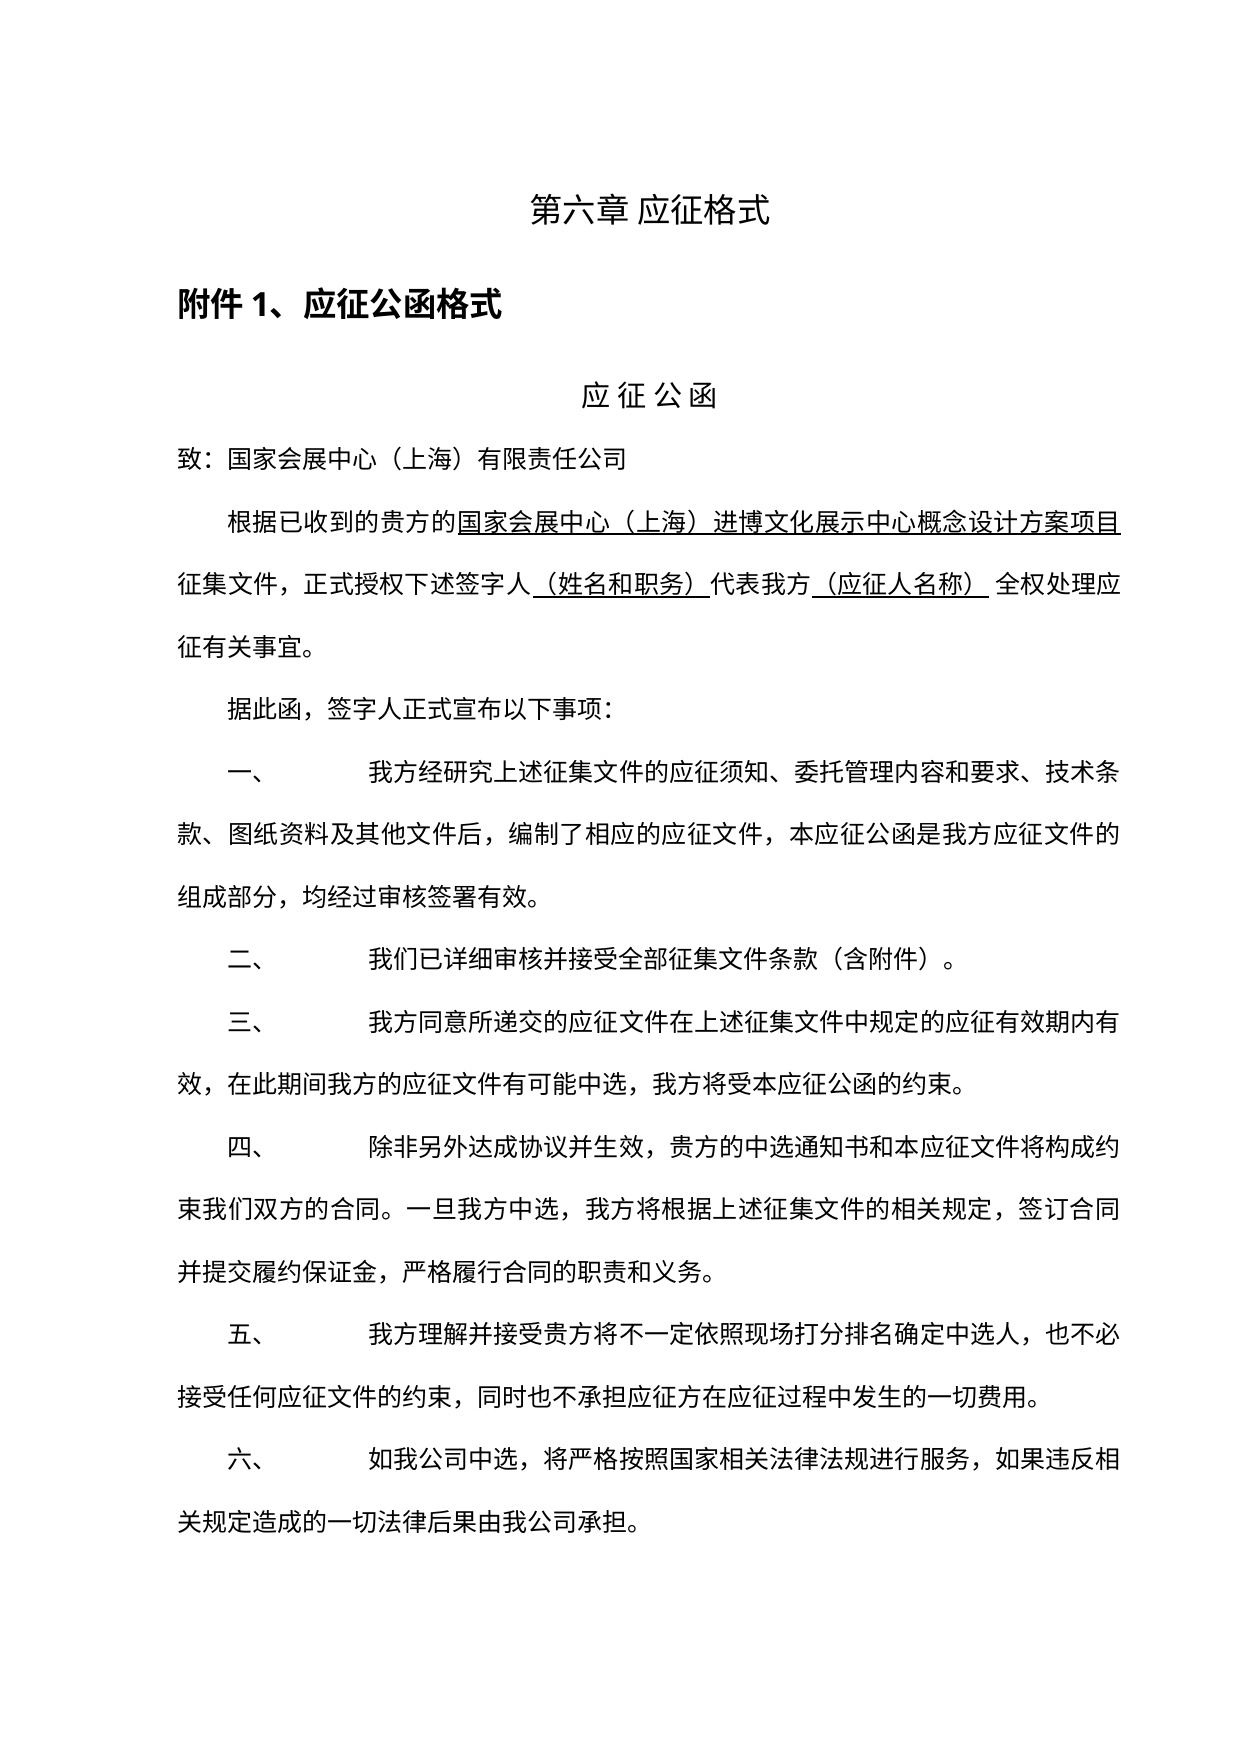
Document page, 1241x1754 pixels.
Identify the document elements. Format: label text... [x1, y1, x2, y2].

text 致：国家会展中心（上海）有限责任公司 [177, 419, 1122, 481]
text 根据已收到的贵方的国家会展中心（上海）进博文化展示中心概念设计方案项目征集文件，正式授权下述签字人（姓名和职务）代表我方（应征人名称） 全权处理应征有关事宜。 [177, 481, 1122, 669]
text 第六章 应征格式 [177, 177, 1122, 240]
list 除非另外达成协议并生效，贵方的中选通知书和本应征文件将构成约束我们双方的合同。一旦我方中选，我方将根据上述征集文件的相关规定，签订合同并提交履约保证金，严格履行合同的职责和义务。 [177, 1106, 1122, 1294]
list 我方同意所递交的应征文件在上述征集文件中规定的应征有效期内有效，在此期间我方的应征文件有可能中选，我方将受本应征公函的约束。 [177, 981, 1122, 1106]
list 我方经研究上述征集文件的应征须知、委托管理内容和要求、技术条款、图纸资料及其他文件后，编制了相应的应征文件，本应征公函是我方应征文件的组成部分，均经过审核签署有效。 [177, 731, 1122, 919]
list 我们已详细审核并接受全部征集文件条款（含附件）。 [177, 919, 1122, 981]
list 如我公司中选，将严格按照国家相关法律法规进行服务，如果违反相关规定造成的一切法律后果由我公司承担。 [177, 1419, 1122, 1544]
subtitle 附件1、应征公函格式 [177, 267, 1122, 329]
text 据此函，签字人正式宣布以下事项： [177, 669, 1122, 731]
text 应 征 公 函 [177, 356, 1122, 419]
list 我方理解并接受贵方将不一定依照现场打分排名确定中选人，也不必接受任何应征文件的约束，同时也不承担应征方在应征过程中发生的一切费用。 [177, 1294, 1122, 1419]
